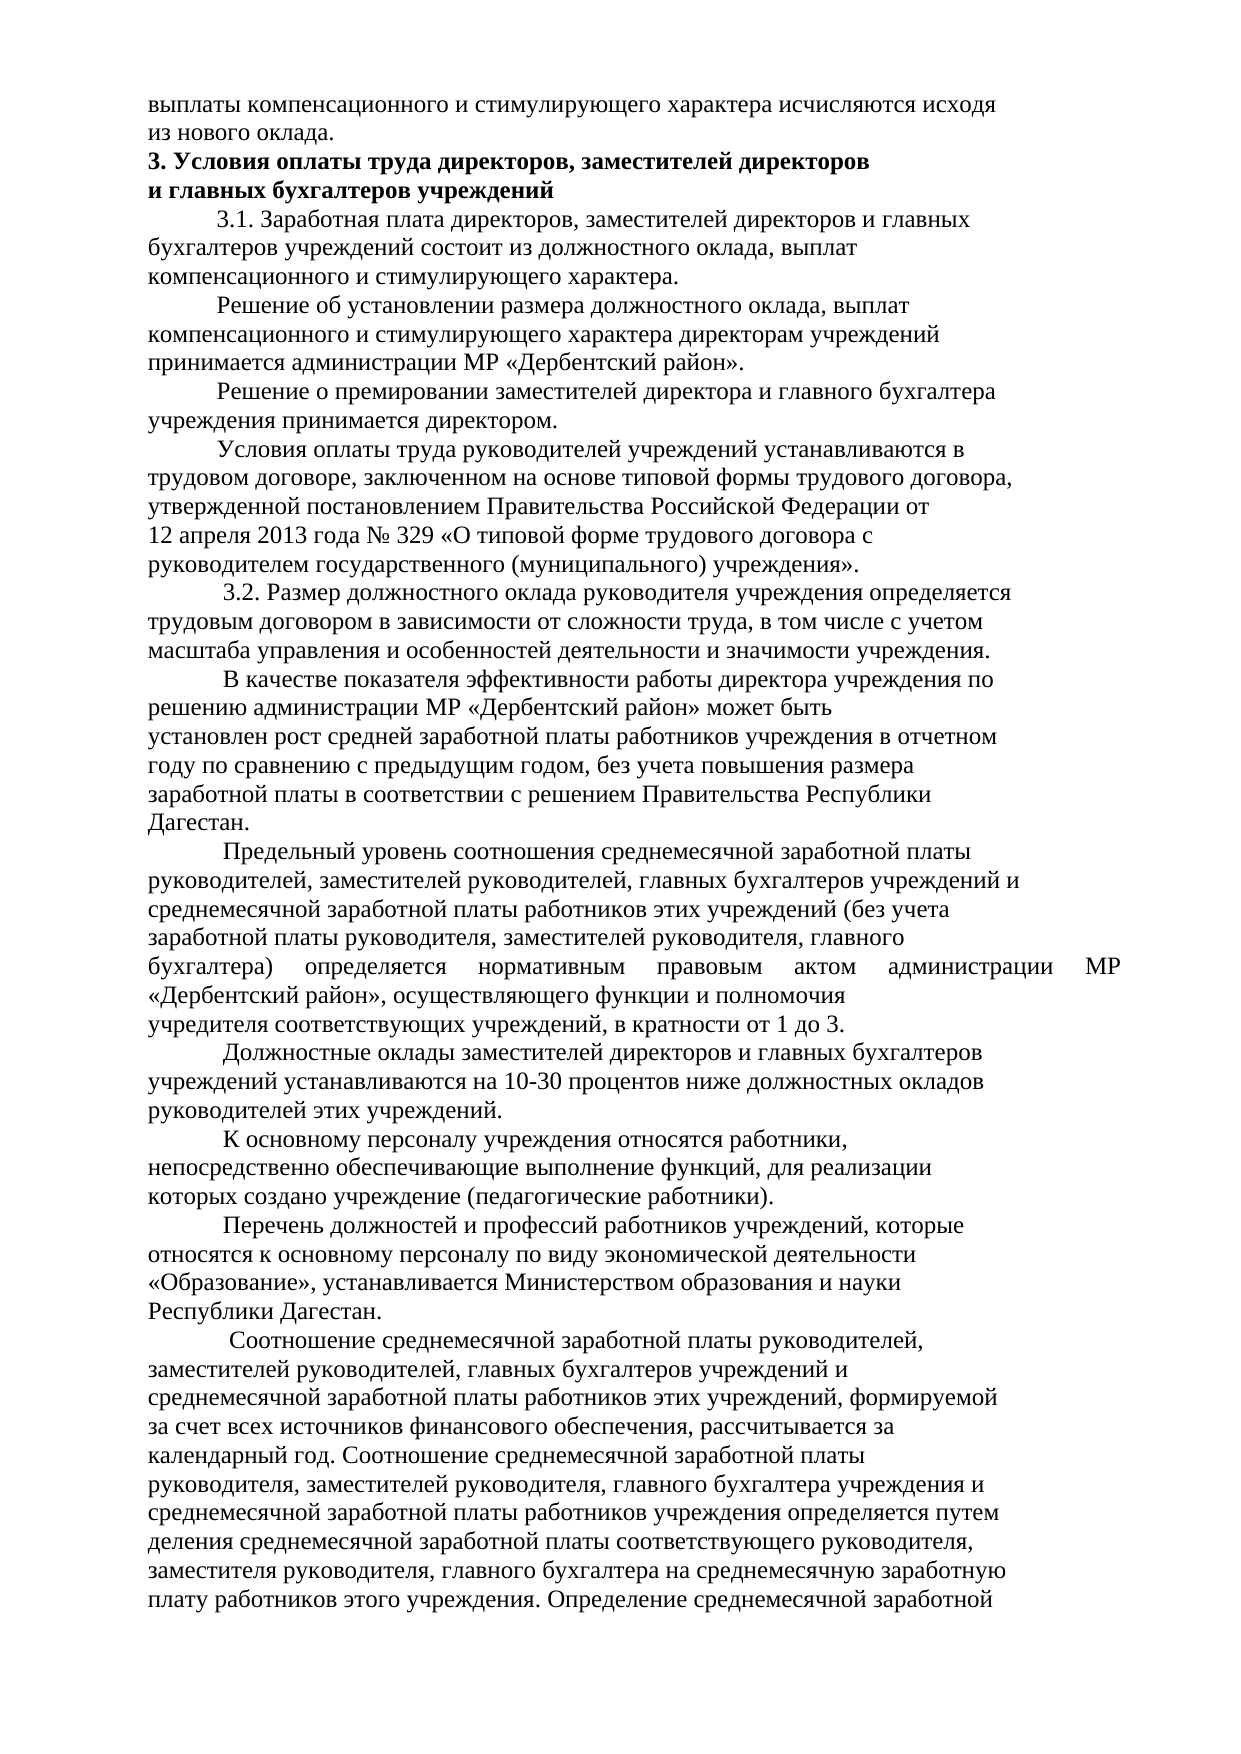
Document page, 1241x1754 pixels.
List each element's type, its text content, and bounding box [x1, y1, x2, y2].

text среднемесячной заработной платы работников этих учреждений (без учета [148, 894, 1122, 922]
text Республики Дагестан. [148, 1296, 1122, 1325]
text руководителей этих учреждений. [148, 1095, 1122, 1124]
text руководителя, заместителей руководителя, главного бухгалтера учреждения и [148, 1469, 1122, 1497]
text решению администрации МР «Дербентский район» может быть [148, 692, 1122, 721]
text непосредственно обеспечивающие выполнение функций, для реализации [148, 1152, 1122, 1181]
text руководителей, заместителей руководителей, главных бухгалтеров учреждений и [148, 865, 1122, 894]
text Решение о премировании заместителей директора и главного бухгалтера [148, 376, 1122, 405]
text выплаты компенсационного и стимулирующего характера исчисляются исходя [148, 89, 1122, 117]
text Решение об установлении размера должностного оклада, выплат [148, 290, 1122, 319]
text масштаба управления и особенностей деятельности и значимости учреждения. [148, 635, 1122, 664]
text плату работников этого учреждения. Определение среднемесячной заработной [148, 1584, 1122, 1612]
text Соотношение среднемесячной заработной платы руководителей, [148, 1325, 1122, 1354]
text деления среднемесячной заработной платы соответствующего руководителя, [148, 1526, 1122, 1555]
text заместителей руководителей, главных бухгалтеров учреждений и [148, 1354, 1122, 1382]
text за счет всех источников финансового обеспечения, рассчитывается за [148, 1411, 1122, 1440]
text году по сравнению с предыдущим годом, без учета повышения размера [148, 750, 1122, 779]
text утвержденной постановлением Правительства Российской Федерации от [148, 491, 1122, 520]
text руководителем государственного (муниципального) учреждения». [148, 549, 1122, 577]
text Должностные оклады заместителей директоров и главных бухгалтеров [148, 1037, 1122, 1066]
text заместителя руководителя, главного бухгалтера на среднемесячную заработную [148, 1555, 1122, 1584]
text компенсационного и стимулирующего характера директорам учреждений [148, 319, 1122, 347]
text К основному персоналу учреждения относятся работники, [148, 1124, 1122, 1152]
text учредителя соответствующих учреждений, в кратности от 1 до 3. [148, 1009, 1122, 1037]
text Предельный уровень соотношения среднемесячной заработной платы [148, 836, 1122, 865]
text из нового оклада. [148, 117, 1122, 146]
text бухгалтеров учреждений состоит из должностного оклада, выплат [148, 232, 1122, 261]
text заработной платы в соответствии с решением Правительства Республики [148, 779, 1122, 807]
text трудовом договоре, заключенном на основе типовой формы трудового договора, [148, 462, 1122, 491]
text бухгалтера) определяется нормативным правовым актом администрации МР «Дербентский район», осуществляющего функции и полномочия [148, 951, 1122, 1009]
text и главных бухгалтеров учреждений [148, 175, 1122, 204]
text учреждения принимается директором. [148, 405, 1122, 434]
text компенсационного и стимулирующего характера. [148, 261, 1122, 290]
text Условия оплаты труда руководителей учреждений устанавливаются в [148, 434, 1122, 462]
text установлен рост средней заработной платы работников учреждения в отчетном [148, 721, 1122, 750]
text трудовым договором в зависимости от сложности труда, в том числе с учетом [148, 606, 1122, 635]
text В качестве показателя эффективности работы директора учреждения по [148, 664, 1122, 692]
text Дагестан. [148, 807, 1122, 836]
text 3. Условия оплаты труда директоров, заместителей директоров [148, 146, 1122, 175]
text которых создано учреждение (педагогические работники). [148, 1181, 1122, 1210]
text принимается администрации МР «Дербентский район». [148, 347, 1122, 376]
text заработной платы руководителя, заместителей руководителя, главного [148, 922, 1122, 951]
text 12 апреля 2013 года № 329 «О типовой форме трудового договора с [148, 520, 1122, 549]
text 3.1. Заработная плата директоров, заместителей директоров и главных [148, 204, 1122, 232]
text 3.2. Размер должностного оклада руководителя учреждения определяется [148, 577, 1122, 606]
text учреждений устанавливаются на 10-30 процентов ниже должностных окладов [148, 1066, 1122, 1095]
text Перечень должностей и профессий работников учреждений, которые [148, 1210, 1122, 1239]
text среднемесячной заработной платы работников учреждения определяется путем [148, 1497, 1122, 1526]
text календарный год. Соотношение среднемесячной заработной платы [148, 1440, 1122, 1469]
text относятся к основному персоналу по виду экономической деятельности [148, 1239, 1122, 1267]
text среднемесячной заработной платы работников этих учреждений, формируемой [148, 1382, 1122, 1411]
text «Образование», устанавливается Министерством образования и науки [148, 1267, 1122, 1296]
